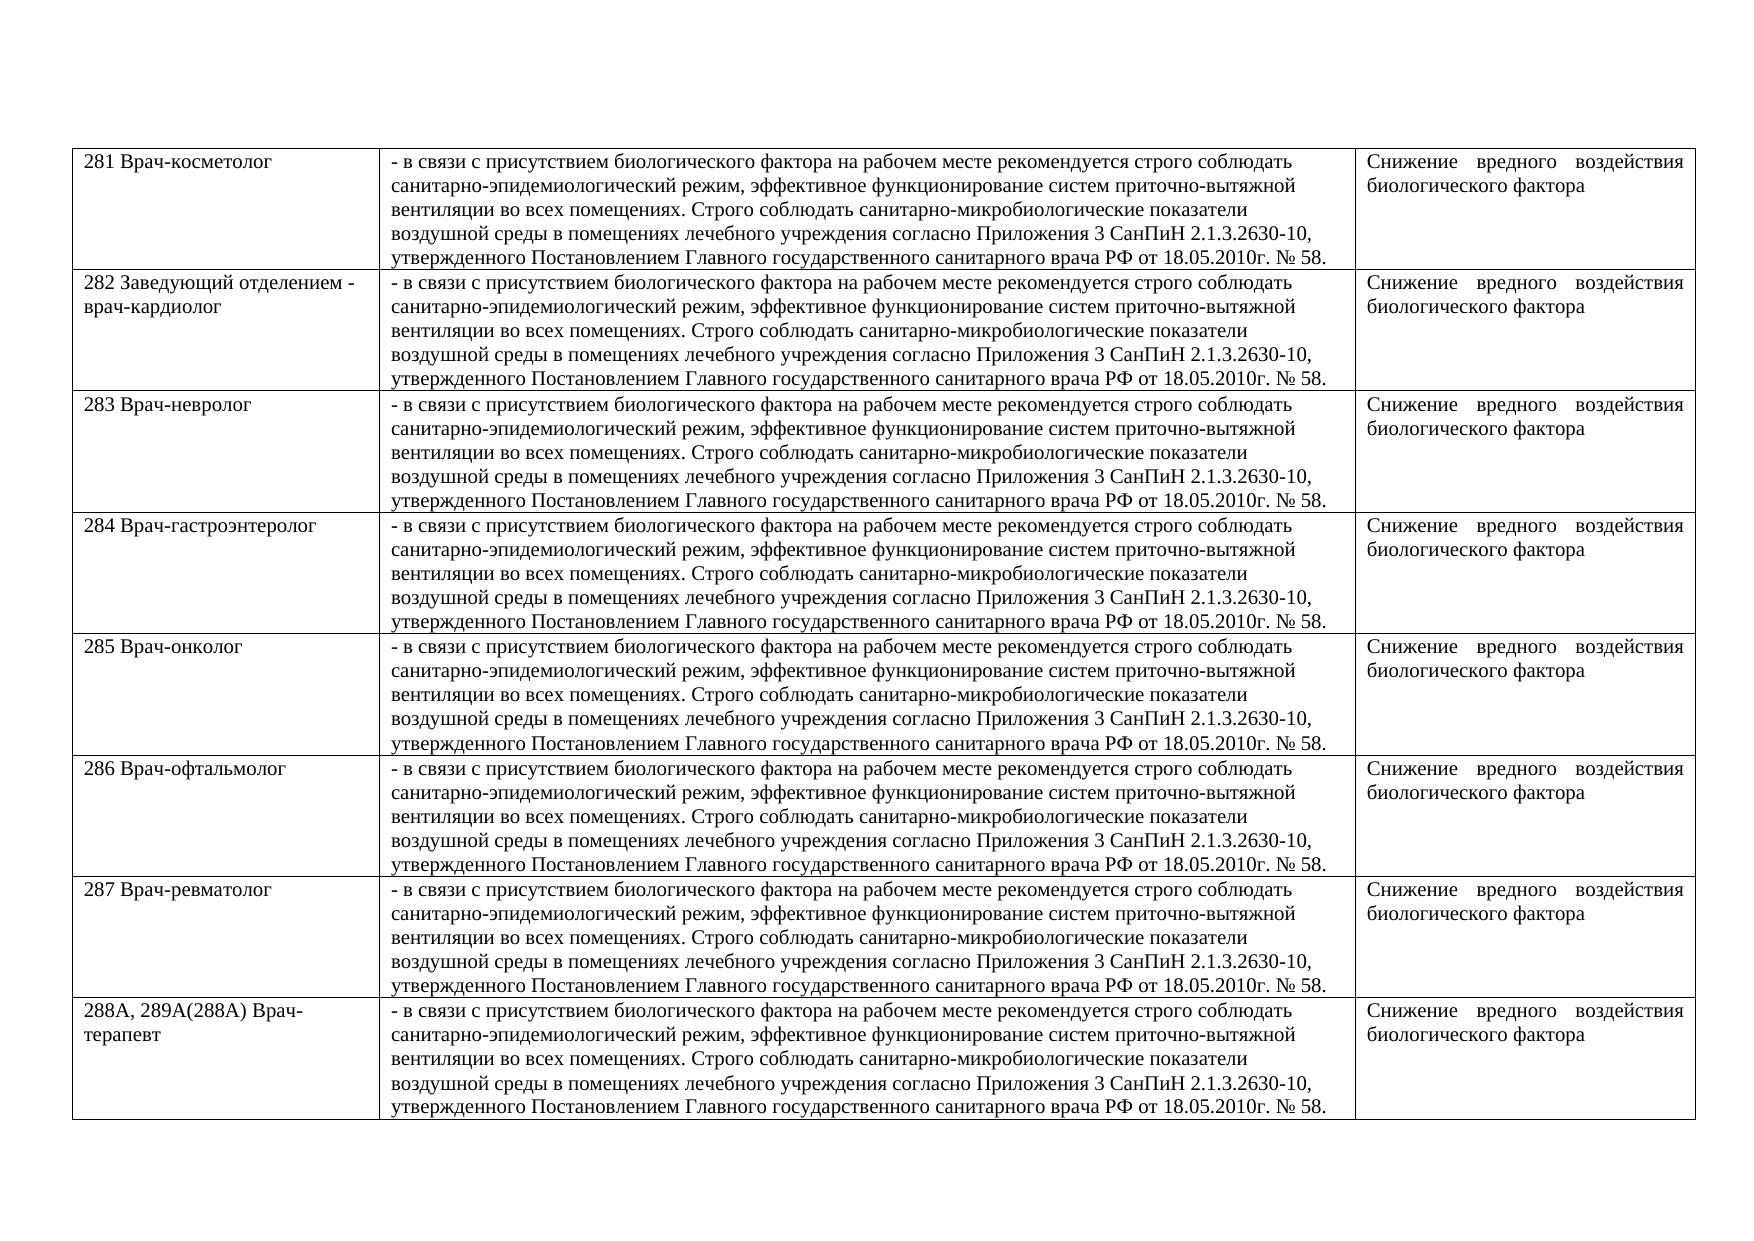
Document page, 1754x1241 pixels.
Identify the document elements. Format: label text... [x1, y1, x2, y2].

table_cell 283 Врач-невролог [73, 391, 379, 512]
table_cell Снижение вредного воздействия биологического фактора [1356, 391, 1695, 512]
table_cell 285 Врач-онколог [73, 634, 379, 754]
table_cell 287 Врач-ревматолог [73, 877, 379, 997]
table_cell Снижение вредного воздействия биологического фактора [1356, 634, 1695, 754]
table_cell Снижение вредного воздействия биологического фактора [1356, 149, 1695, 269]
table_cell Снижение вредного воздействия биологического фактора [1356, 877, 1695, 997]
table_cell 281 Врач-косметолог [73, 149, 379, 269]
table_cell 286 Врач-офтальмолог [73, 756, 379, 876]
table_cell 284 Врач-гастроэнтеролог [73, 513, 379, 633]
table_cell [380, 998, 1355, 1118]
table_cell 288А, 289А(288А) Врач-терапевт [73, 998, 379, 1118]
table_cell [1356, 998, 1695, 1118]
table_cell Снижение вредного воздействия биологического фактора [1356, 756, 1695, 876]
table_cell Снижение вредного воздействия биологического фактора [1356, 270, 1695, 390]
table_cell Снижение вредного воздействия биологического фактора [1356, 513, 1695, 633]
table_cell 282 Заведующий отделением - врач-кардиолог [73, 270, 379, 390]
